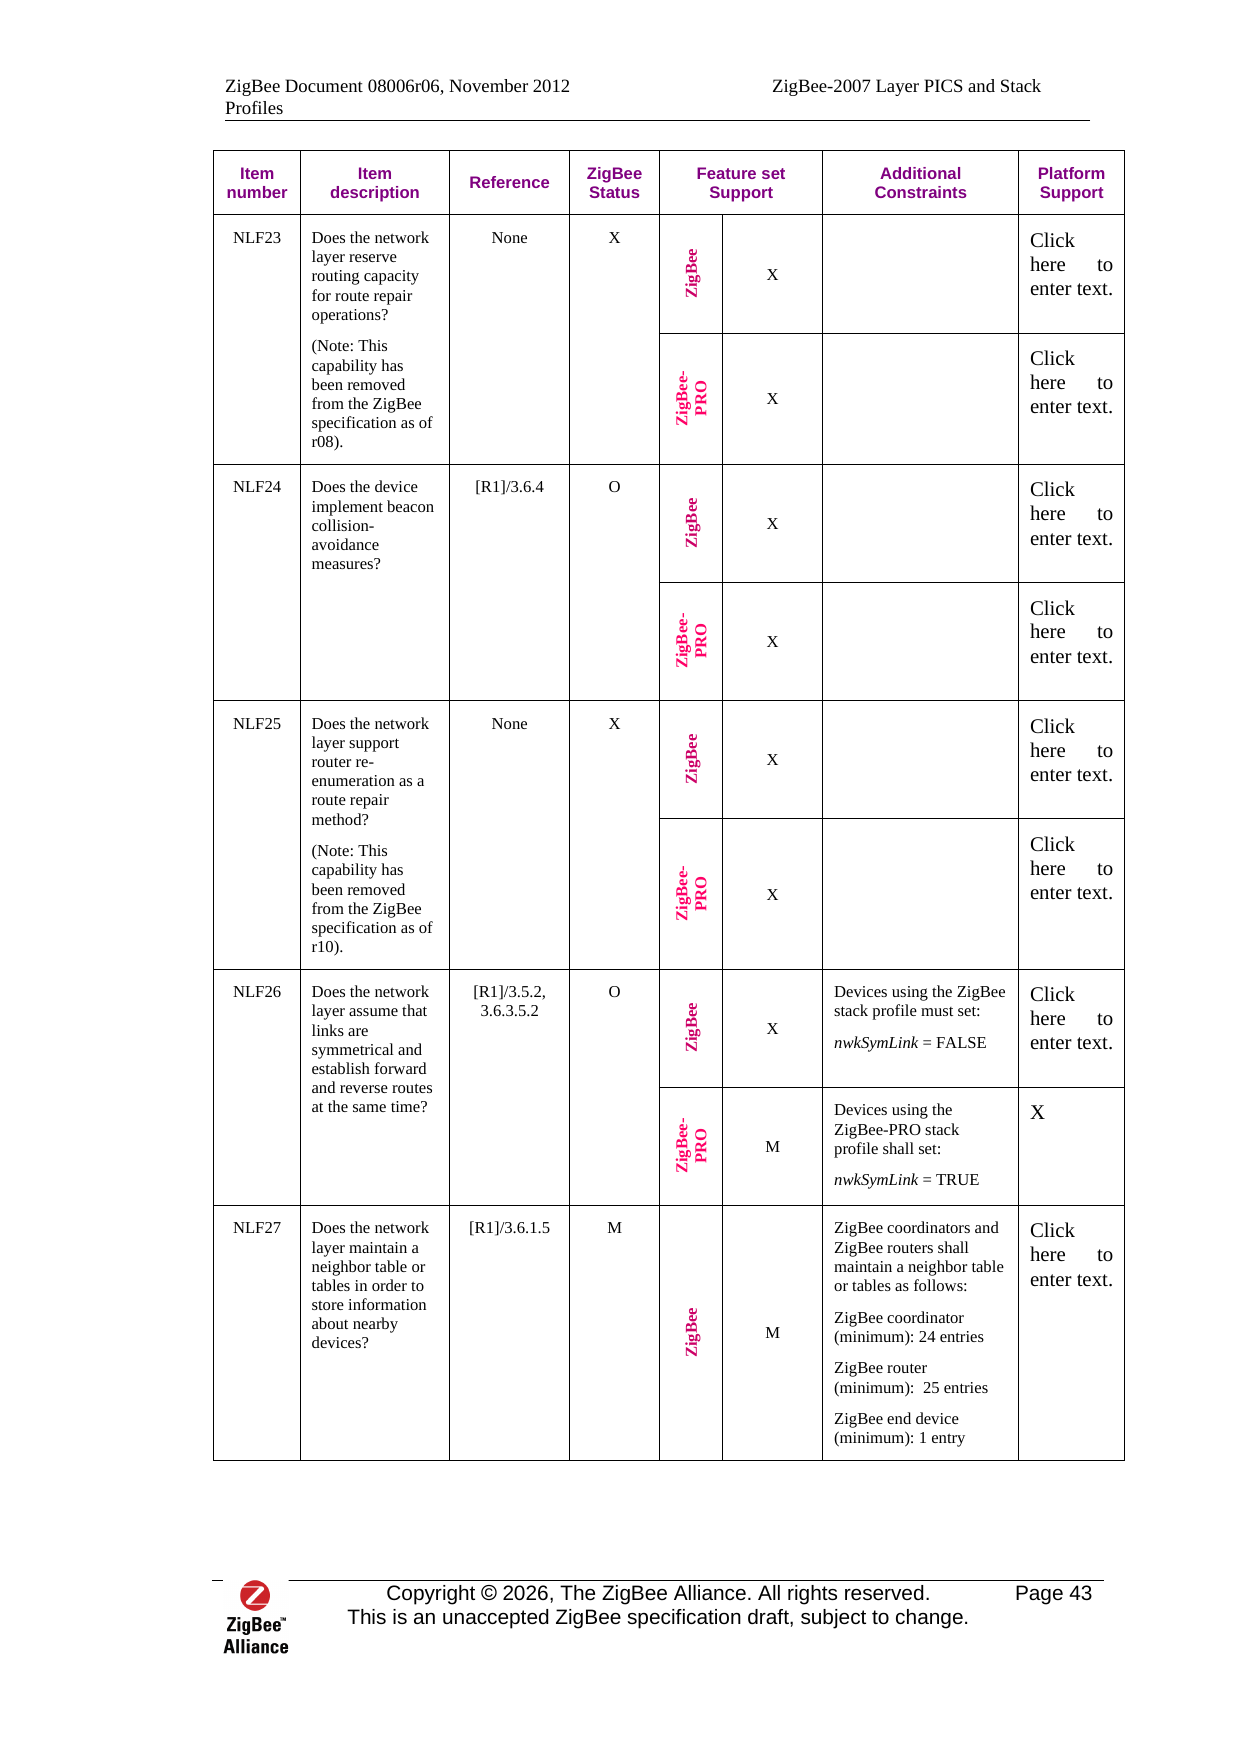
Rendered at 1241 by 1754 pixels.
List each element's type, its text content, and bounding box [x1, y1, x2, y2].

table_cell None [450, 215, 569, 464]
table_cell X [723, 465, 822, 582]
table_cell [823, 819, 1018, 968]
table_cell X [723, 970, 822, 1087]
table_cell Does the network layer support router re-enumeration as a route repair method? (Note: This capability has been removed from the ZigBee specification as of r10). [301, 701, 449, 968]
table_cell ZigBee [660, 465, 722, 582]
table_cell ZigBee [660, 215, 722, 332]
table_header ZigBee Status [570, 151, 659, 214]
table_cell [823, 215, 1018, 332]
table_cell [1019, 583, 1124, 700]
table_cell [1019, 465, 1124, 582]
table_cell [823, 701, 1018, 818]
table_cell Devices using the ZigBee-PRO stack profile shall set: nwkSymLink = TRUE [823, 1088, 1018, 1205]
table_header Item description [301, 151, 449, 214]
table_header Platform Support [1019, 151, 1124, 214]
table_cell ZigBee- PRO [660, 1088, 722, 1205]
table_header Additional Constraints [823, 151, 1018, 214]
table_cell NLF23 [214, 215, 300, 464]
table_cell [1019, 334, 1124, 464]
table_cell M [570, 1206, 659, 1460]
table_cell X [570, 701, 659, 968]
table_cell [823, 465, 1018, 582]
table_cell NLF27 [214, 1206, 300, 1460]
table_cell [1019, 215, 1124, 332]
table_header Item number [214, 151, 300, 214]
table_cell NLF24 [214, 465, 300, 700]
table_cell ZigBee- PRO [660, 334, 722, 464]
table_cell X [723, 701, 822, 818]
table_cell ZigBee [660, 970, 722, 1087]
table_cell X [570, 215, 659, 464]
table_cell X [723, 215, 822, 332]
table_header Reference [450, 151, 569, 214]
table_cell [823, 334, 1018, 464]
table_cell Does the network layer maintain a neighbor table or tables in order to store information about nearby devices? [301, 1206, 449, 1460]
table_cell X [723, 583, 822, 700]
table_cell ZigBee [660, 1206, 722, 1460]
table_cell O [570, 465, 659, 700]
table_header Feature set Support [660, 151, 822, 214]
table_cell None [450, 701, 569, 968]
table_cell ZigBee- PRO [660, 583, 722, 700]
table_cell ZigBee- PRO [660, 819, 722, 968]
table_cell NLF25 [214, 701, 300, 968]
table_cell [1019, 970, 1124, 1087]
table_cell [1019, 819, 1124, 968]
table_cell ZigBee coordinators and ZigBee routers shall maintain a neighbor table or tables as follows: ZigBee coordinator (minimum): 24 entries ZigBee router (minimum): 25 entries ZigBee end device (minimum): 1 entry [823, 1206, 1018, 1460]
table_cell O [570, 970, 659, 1205]
table_cell [823, 583, 1018, 700]
table_cell M [723, 1206, 822, 1460]
table_cell Does the device implement beacon collision-avoidance measures? [301, 465, 449, 700]
table_cell NLF26 [214, 970, 300, 1205]
table_cell [1019, 1206, 1124, 1460]
table_cell [1019, 1088, 1124, 1205]
table_cell X [723, 819, 822, 968]
table_cell ZigBee [660, 701, 722, 818]
table_cell Devices using the ZigBee stack profile must set: nwkSymLink = FALSE [823, 970, 1018, 1087]
picture [223, 1580, 289, 1658]
table_cell Does the network layer assume that links are symmetrical and establish forward and reverse routes at the same time? [301, 970, 449, 1205]
table_cell M [723, 1088, 822, 1205]
table_cell [1019, 701, 1124, 818]
table_cell X [723, 334, 822, 464]
table_cell Does the network layer reserve routing capacity for route repair operations? (Note: This capability has been removed from the ZigBee specification as of r08). [301, 215, 449, 464]
